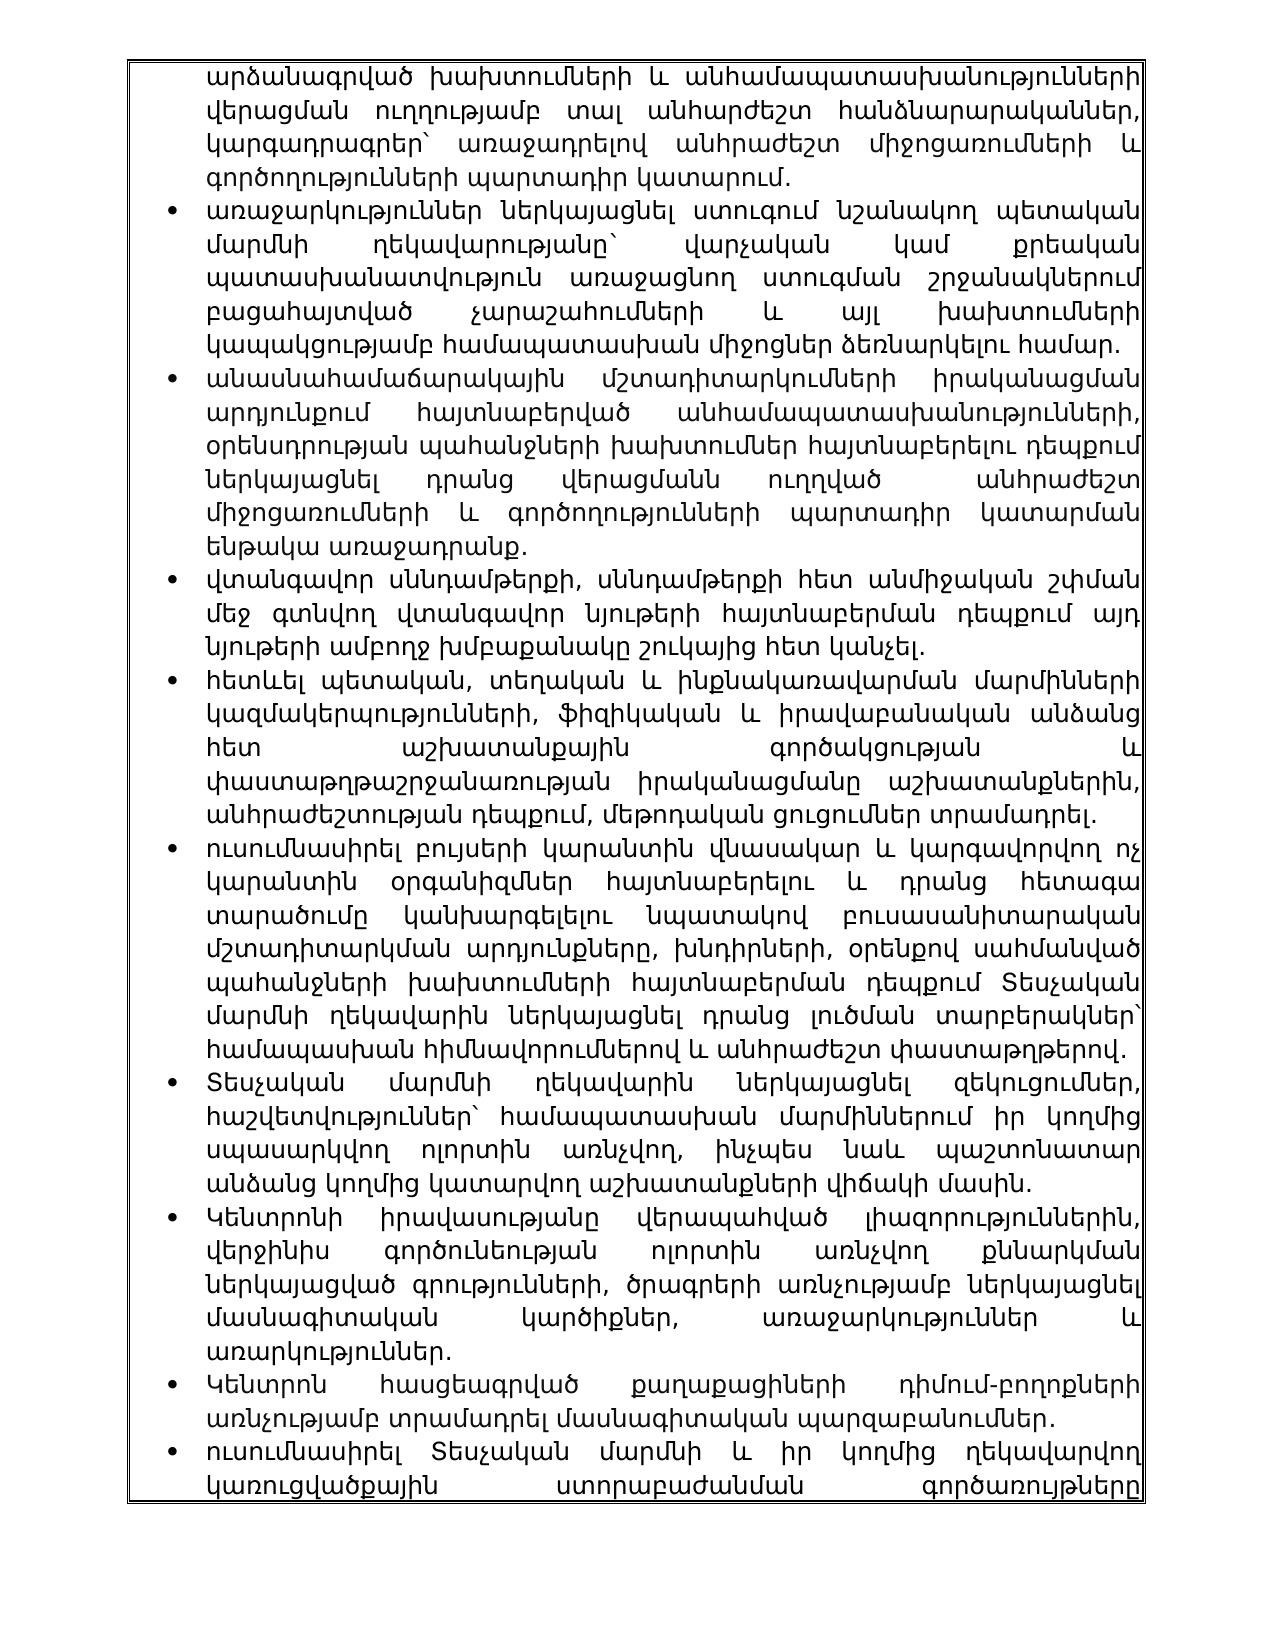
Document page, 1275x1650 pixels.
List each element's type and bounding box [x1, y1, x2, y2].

table_cell [130, 63, 1142, 1500]
